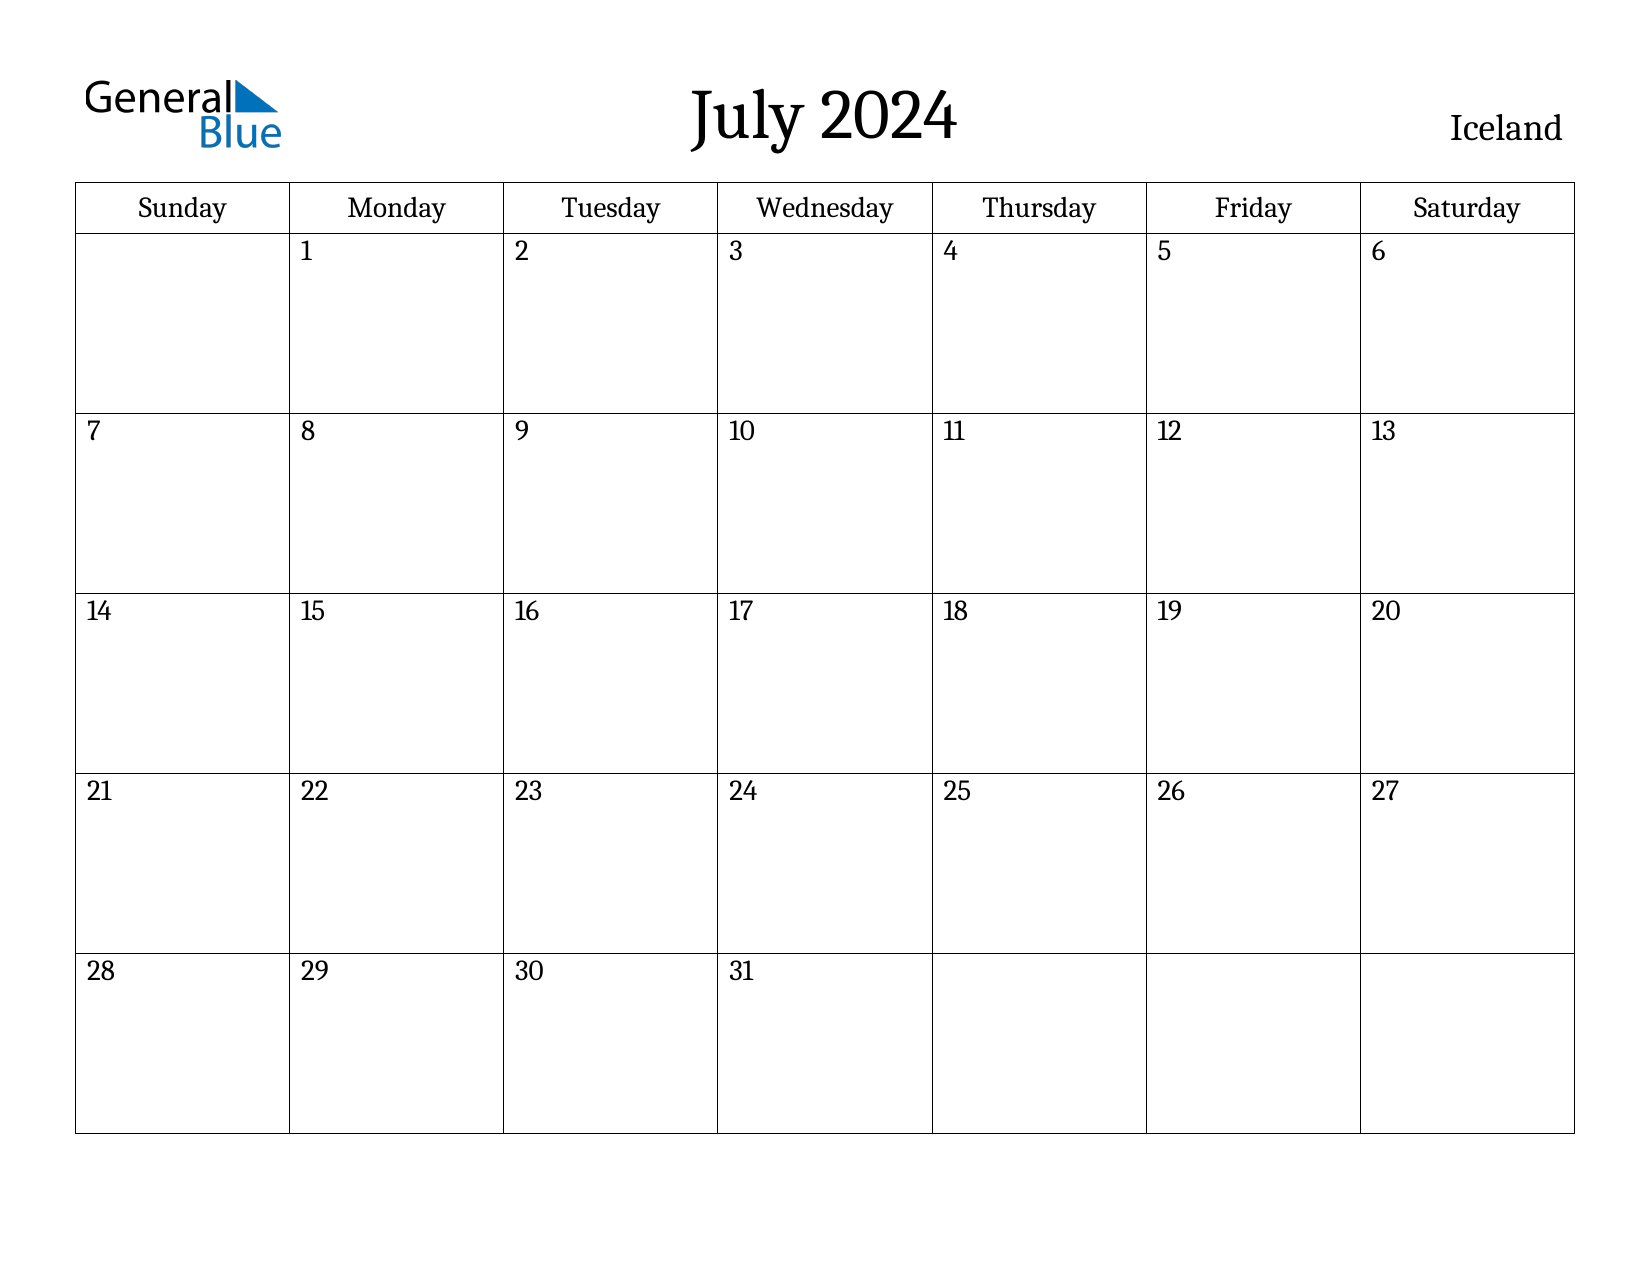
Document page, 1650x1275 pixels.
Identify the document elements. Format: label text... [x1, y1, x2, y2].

table_cell 26 [1147, 774, 1360, 807]
table_cell 17 [718, 594, 932, 627]
table_cell 23 [504, 774, 717, 807]
table_cell [933, 954, 1146, 987]
table_cell [290, 808, 503, 953]
table_cell [504, 267, 717, 413]
table_cell Tuesday [504, 183, 717, 233]
table_cell 5 [1147, 234, 1360, 267]
table_cell 16 [504, 594, 717, 627]
table_cell [1147, 267, 1360, 413]
table_cell 10 [718, 414, 932, 447]
table_cell Monday [290, 183, 503, 233]
table_cell [1361, 808, 1574, 953]
table_cell [718, 267, 932, 413]
table_cell [1147, 448, 1360, 593]
table_cell [933, 627, 1146, 773]
table_cell [290, 267, 503, 413]
table_cell [290, 988, 503, 1133]
table_cell [1147, 808, 1360, 953]
table_cell [76, 267, 289, 413]
table_cell 12 [1147, 414, 1360, 447]
table_cell Saturday [1361, 183, 1574, 233]
table_cell [76, 627, 289, 773]
table_cell 18 [933, 594, 1146, 627]
table_cell Thursday [933, 183, 1146, 233]
table_cell 31 [718, 954, 932, 987]
table_cell 9 [504, 414, 717, 447]
table_cell 19 [1147, 594, 1360, 627]
table_cell 13 [1361, 414, 1574, 447]
table_header [76, 75, 503, 182]
table_cell 25 [933, 774, 1146, 807]
table_cell Wednesday [718, 183, 932, 233]
table_cell [1361, 988, 1574, 1133]
table_cell [1361, 627, 1574, 773]
table_cell [504, 448, 717, 593]
table_cell [933, 448, 1146, 593]
table_cell 22 [290, 774, 503, 807]
table_cell [718, 627, 932, 773]
table_cell [1361, 267, 1574, 413]
table_cell 1 [290, 234, 503, 267]
table_cell 21 [76, 774, 289, 807]
table_cell [76, 988, 289, 1133]
table_cell 3 [718, 234, 932, 267]
table_cell [1147, 954, 1360, 987]
table_cell [290, 448, 503, 593]
table_header Iceland [1146, 75, 1574, 182]
table_cell 7 [76, 414, 289, 447]
table_cell 11 [933, 414, 1146, 447]
table_cell 2 [504, 234, 717, 267]
table_cell [718, 988, 932, 1133]
table_cell 14 [76, 594, 289, 627]
table_cell [718, 808, 932, 953]
table_cell [1361, 954, 1574, 987]
table_cell [718, 448, 932, 593]
table_cell [76, 234, 289, 267]
table_cell [76, 448, 289, 593]
table_cell [1147, 988, 1360, 1133]
table_cell [933, 267, 1146, 413]
table_cell [933, 808, 1146, 953]
table_cell Friday [1147, 183, 1360, 233]
table_cell [933, 988, 1146, 1133]
table_cell 4 [933, 234, 1146, 267]
table_cell 27 [1361, 774, 1574, 807]
table_cell 29 [290, 954, 503, 987]
table_cell [504, 988, 717, 1133]
table_cell [1361, 448, 1574, 593]
table_cell 28 [76, 954, 289, 987]
table_cell [504, 808, 717, 953]
table_cell 8 [290, 414, 503, 447]
table_cell 30 [504, 954, 717, 987]
table_cell 20 [1361, 594, 1574, 627]
table_cell [1147, 627, 1360, 773]
table_cell 6 [1361, 234, 1574, 267]
picture [86, 80, 281, 148]
table_header July 2024 [504, 75, 1146, 182]
table_cell 24 [718, 774, 932, 807]
table_cell 15 [290, 594, 503, 627]
table_cell [76, 808, 289, 953]
table_cell [504, 627, 717, 773]
table_cell Sunday [76, 183, 289, 233]
table_cell [290, 627, 503, 773]
